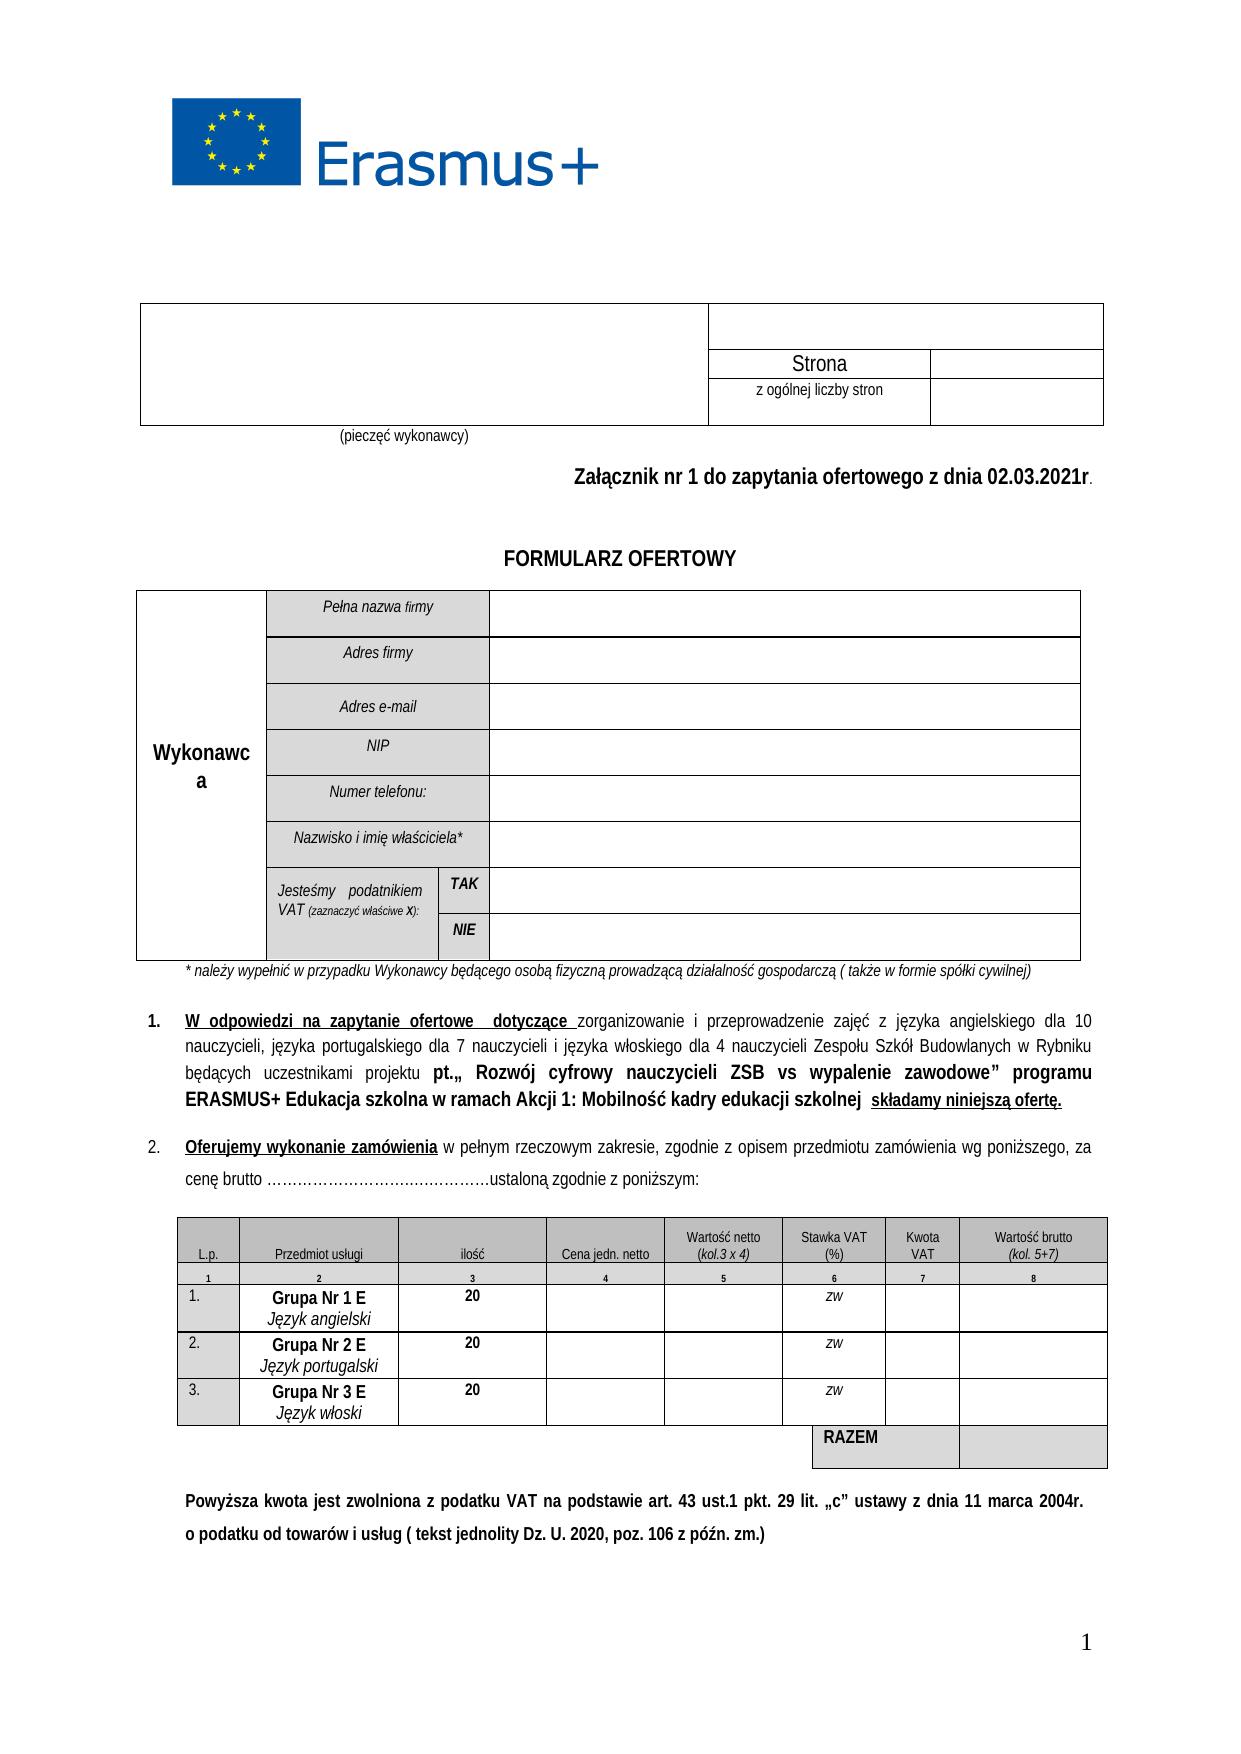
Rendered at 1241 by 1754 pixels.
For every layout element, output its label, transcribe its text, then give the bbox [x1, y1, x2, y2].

table_cell NIP [267, 730, 489, 775]
list Oferujemy wykonanie zamówienia w pełnym rzeczowym zakresie, zgodnie z opisem przedmiotu zamówienia wg poniższego, za cenę brutto ……………………….….…………ustaloną zgodnie z poniższym: [148, 1136, 1093, 1189]
table_cell 20 [399, 1333, 546, 1378]
table_cell [490, 914, 1080, 959]
table_cell Adres firmy [267, 638, 489, 683]
table_cell zw [783, 1379, 885, 1425]
table_cell [178, 1333, 239, 1378]
table_header [490, 591, 1080, 636]
table_header [141, 304, 708, 424]
table_cell [547, 1285, 664, 1331]
table_cell zw [783, 1333, 885, 1378]
table_cell 20 [399, 1379, 546, 1425]
table_header Wykonawca [137, 591, 266, 959]
text Załącznik nr 1 do zapytania ofertowego z dnia 02.03.2021r. [148, 463, 1093, 489]
table_cell [490, 638, 1080, 683]
table_cell NIE [439, 914, 489, 959]
table_header Przedmiot usługi [240, 1218, 398, 1262]
table_cell Adres e-mail [267, 684, 489, 729]
table_cell [490, 868, 1080, 913]
text Powyższa kwota jest zwolniona z podatku VAT na podstawie art. 43 ust.1 pkt. 29 lit. „c” ustawy z dnia 11 marca 2004r. o podatku od towarów i usług ( tekst jednolity Dz. U. 2020, poz. 106 z późn. zm.) [185, 1490, 1093, 1544]
table_cell Strona [709, 350, 930, 378]
table_cell 6 [783, 1263, 885, 1284]
table_cell 7 [886, 1263, 959, 1284]
table_cell [886, 1333, 959, 1378]
table_cell [886, 1285, 959, 1331]
table_cell [960, 1285, 1107, 1331]
table_cell [490, 684, 1080, 729]
table_cell [886, 1379, 959, 1425]
table_cell [931, 350, 1103, 378]
picture [147, 73, 623, 210]
table_cell 8 [960, 1263, 1107, 1284]
table_cell [665, 1285, 782, 1331]
table_cell [547, 1333, 664, 1378]
table_cell 1 [178, 1263, 239, 1284]
table_header Cena jedn. netto [547, 1218, 664, 1262]
table_cell 5 [665, 1263, 782, 1284]
table_cell [960, 1333, 1107, 1378]
table_cell [490, 776, 1080, 821]
table_cell [931, 379, 1103, 424]
table_cell Numer telefonu: [267, 776, 489, 821]
table_cell Grupa Nr 3 E Język włoski [240, 1379, 398, 1425]
table_header Wartość brutto (kol. 5+7) [960, 1218, 1107, 1262]
table_header Wartość netto (kol.3 x 4) [665, 1218, 782, 1262]
table_cell [665, 1333, 782, 1378]
table_cell Grupa Nr 2 E Język portugalski [240, 1333, 398, 1378]
table_header L.p. [178, 1218, 239, 1262]
table_cell 20 [399, 1285, 546, 1331]
table_header ilość [399, 1218, 546, 1262]
table_header [709, 304, 1103, 348]
table_cell Nazwisko i imię właściciela* [267, 822, 489, 867]
text FORMULARZ OFERTOWY [148, 545, 1093, 572]
list W odpowiedzi na zapytanie ofertowe dotyczące zorganizowanie i przeprowadzenie zajęć z języka angielskiego dla 10 nauczycieli, języka portugalskiego dla 7 nauczycieli i języka włoskiego dla 4 nauczycieli Zespołu Szkół Budowlanych w Rybniku będących uczestnikami projektu pt.„ Rozwój cyfrowy nauczycieli ZSB vs wypalenie zawodowe” programu ERASMUS+ Edukacja szkolna w ramach Akcji 1: Mobilność kadry edukacji szkolnej składamy niniejszą ofertę. [148, 1010, 1093, 1111]
table_cell [178, 1285, 239, 1331]
table_cell 3 [399, 1263, 546, 1284]
table_header Stawka VAT (%) [783, 1218, 885, 1262]
table_cell 4 [547, 1263, 664, 1284]
table_cell [490, 822, 1080, 867]
table_cell Grupa Nr 1 E Język angielski [240, 1285, 398, 1331]
table_cell [490, 730, 1080, 775]
text * należy wypełnić w przypadku Wykonawcy będącego osobą fizyczną prowadzącą działalność gospodarczą ( także w formie spółki cywilnej) [185, 961, 1093, 980]
text (pieczęć wykonawcy) [148, 426, 1093, 445]
table_cell [960, 1426, 1107, 1468]
table_cell [960, 1379, 1107, 1425]
table_header Pełna nazwa firmy [267, 591, 489, 636]
table_cell z ogólnej liczby stron [709, 379, 930, 424]
table_cell [665, 1379, 782, 1425]
table_cell Jesteśmy podatnikiem VAT (zaznaczyć właściwe X): [267, 868, 438, 959]
table_cell zw [783, 1285, 885, 1331]
table_cell 2 [240, 1263, 398, 1284]
table_cell [547, 1379, 664, 1425]
table_cell RAZEM [813, 1426, 959, 1468]
table_header Kwota VAT [886, 1218, 959, 1262]
table_cell TAK [439, 868, 489, 913]
table_cell [178, 1379, 239, 1425]
